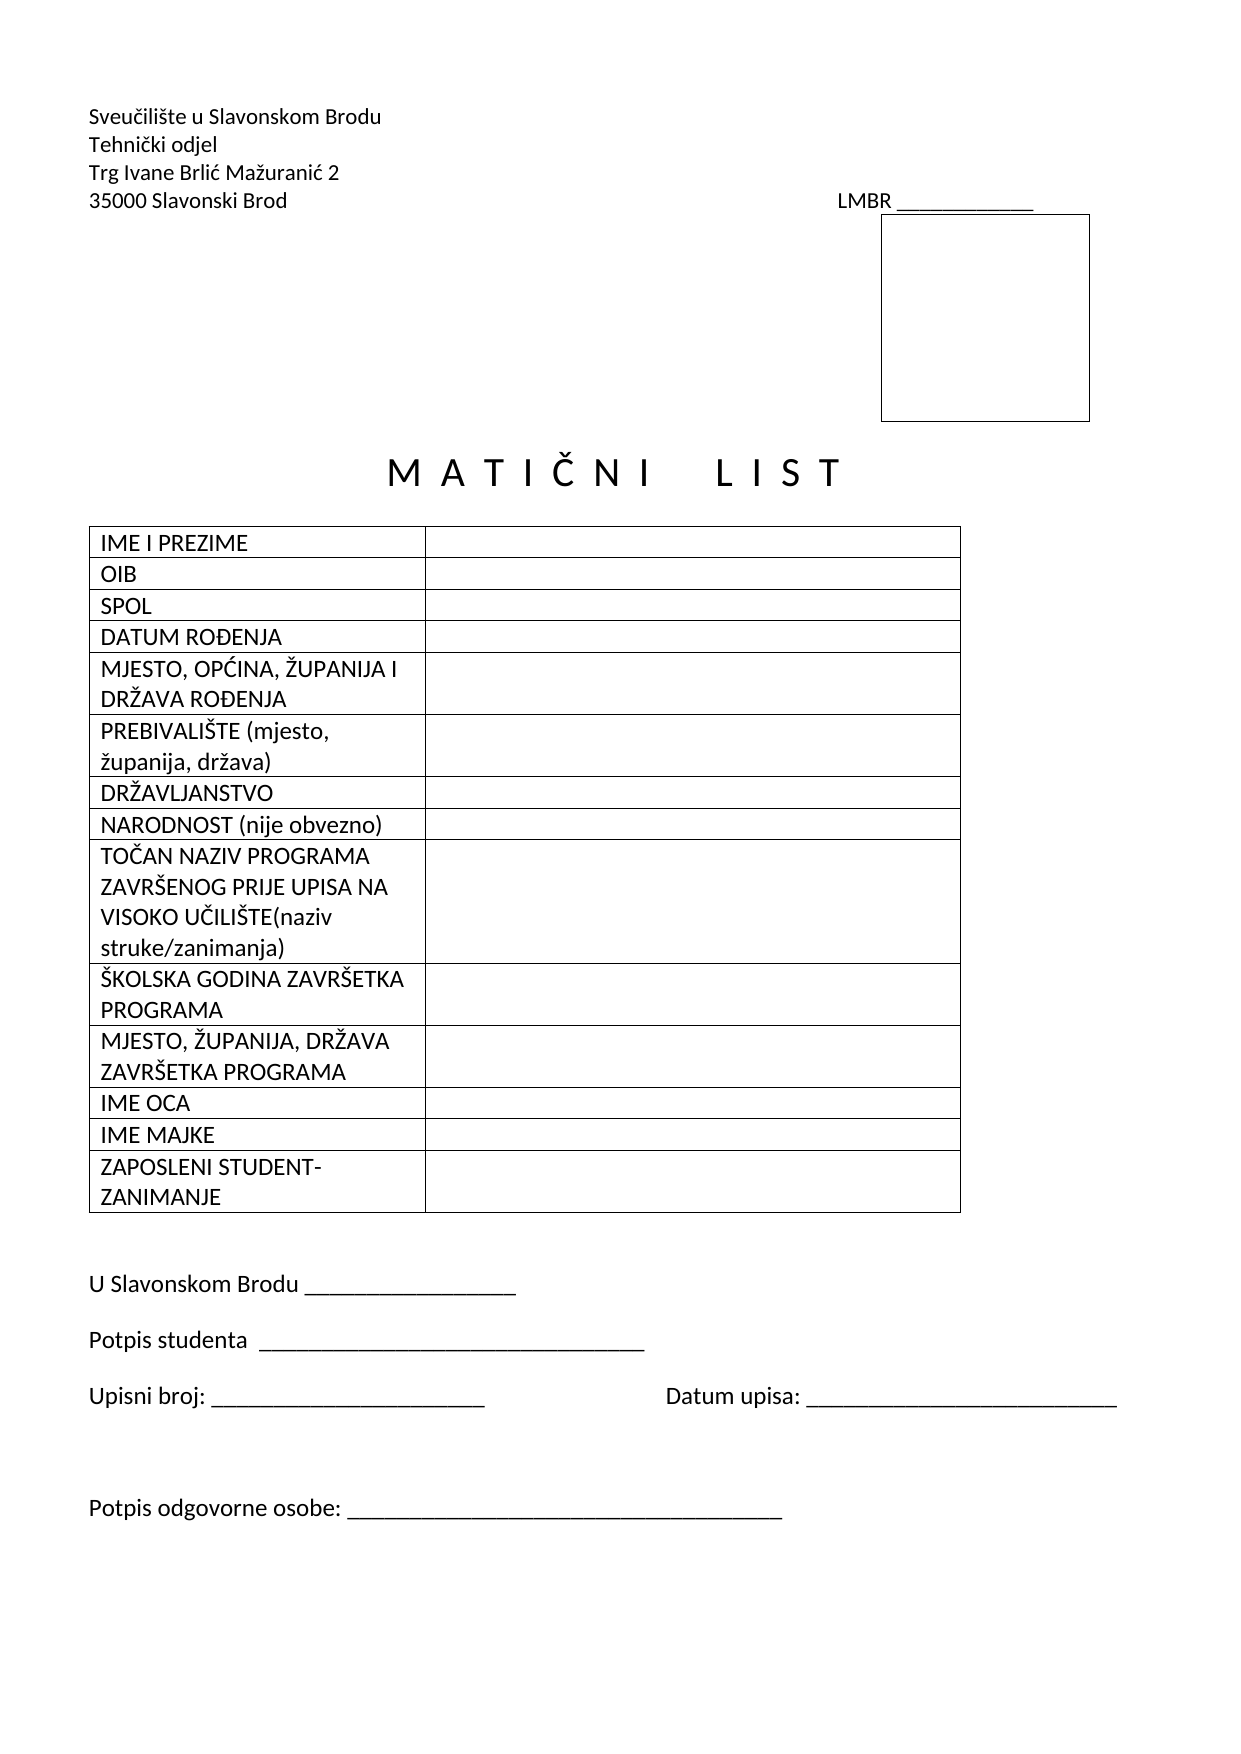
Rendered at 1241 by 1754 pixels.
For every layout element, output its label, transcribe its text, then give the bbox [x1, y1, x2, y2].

text M A T I Č N I L I S T [89, 446, 1137, 497]
table_cell NARODNOST (nije obvezno) [90, 809, 425, 839]
table_cell SPOL [90, 590, 425, 620]
table_cell DATUM ROĐENJA [90, 621, 425, 652]
table_cell IME OCA [90, 1088, 425, 1118]
table_cell DRŽAVLJANSTVO [90, 777, 425, 808]
table_cell ŠKOLSKA GODINA ZAVRŠETKA PROGRAMA [90, 964, 425, 1024]
text Upisni broj: ______________________ Datum upisa: _________________________ [89, 1380, 1137, 1411]
table_cell TOČAN NAZIV PROGRAMA ZAVRŠENOG PRIJE UPISA NA VISOKO UČILIŠTE(naziv struke/zanimanja) [90, 840, 425, 962]
text Potpis odgovorne osobe: ___________________________________ [89, 1492, 1137, 1522]
table_cell [426, 558, 960, 589]
table_cell MJESTO, ŽUPANIJA, DRŽAVA ZAVRŠETKA PROGRAMA [90, 1026, 425, 1087]
table_cell [426, 621, 960, 652]
table_cell [426, 653, 960, 714]
table_cell [426, 840, 960, 962]
table_cell [426, 777, 960, 808]
text U Slavonskom Brodu _________________ [89, 1269, 1137, 1299]
table_cell [426, 1151, 960, 1212]
table_cell [426, 1119, 960, 1150]
table_cell [426, 964, 960, 1024]
table_cell [426, 1088, 960, 1118]
table_cell IME MAJKE [90, 1119, 425, 1150]
table_cell OIB [90, 558, 425, 589]
table_cell [426, 809, 960, 839]
text Potpis studenta _______________________________ [89, 1324, 1137, 1355]
table_cell PREBIVALIŠTE (mjesto, županija, država) [90, 715, 425, 776]
table_cell MJESTO, OPĆINA, ŽUPANIJA I DRŽAVA ROĐENJA [90, 653, 425, 714]
table_header [426, 527, 960, 557]
table_cell ZAPOSLENI STUDENT-ZANIMANJE [90, 1151, 425, 1212]
table_header IME I PREZIME [90, 527, 425, 557]
table_cell [426, 590, 960, 620]
table_cell [426, 715, 960, 776]
table_cell [426, 1026, 960, 1087]
